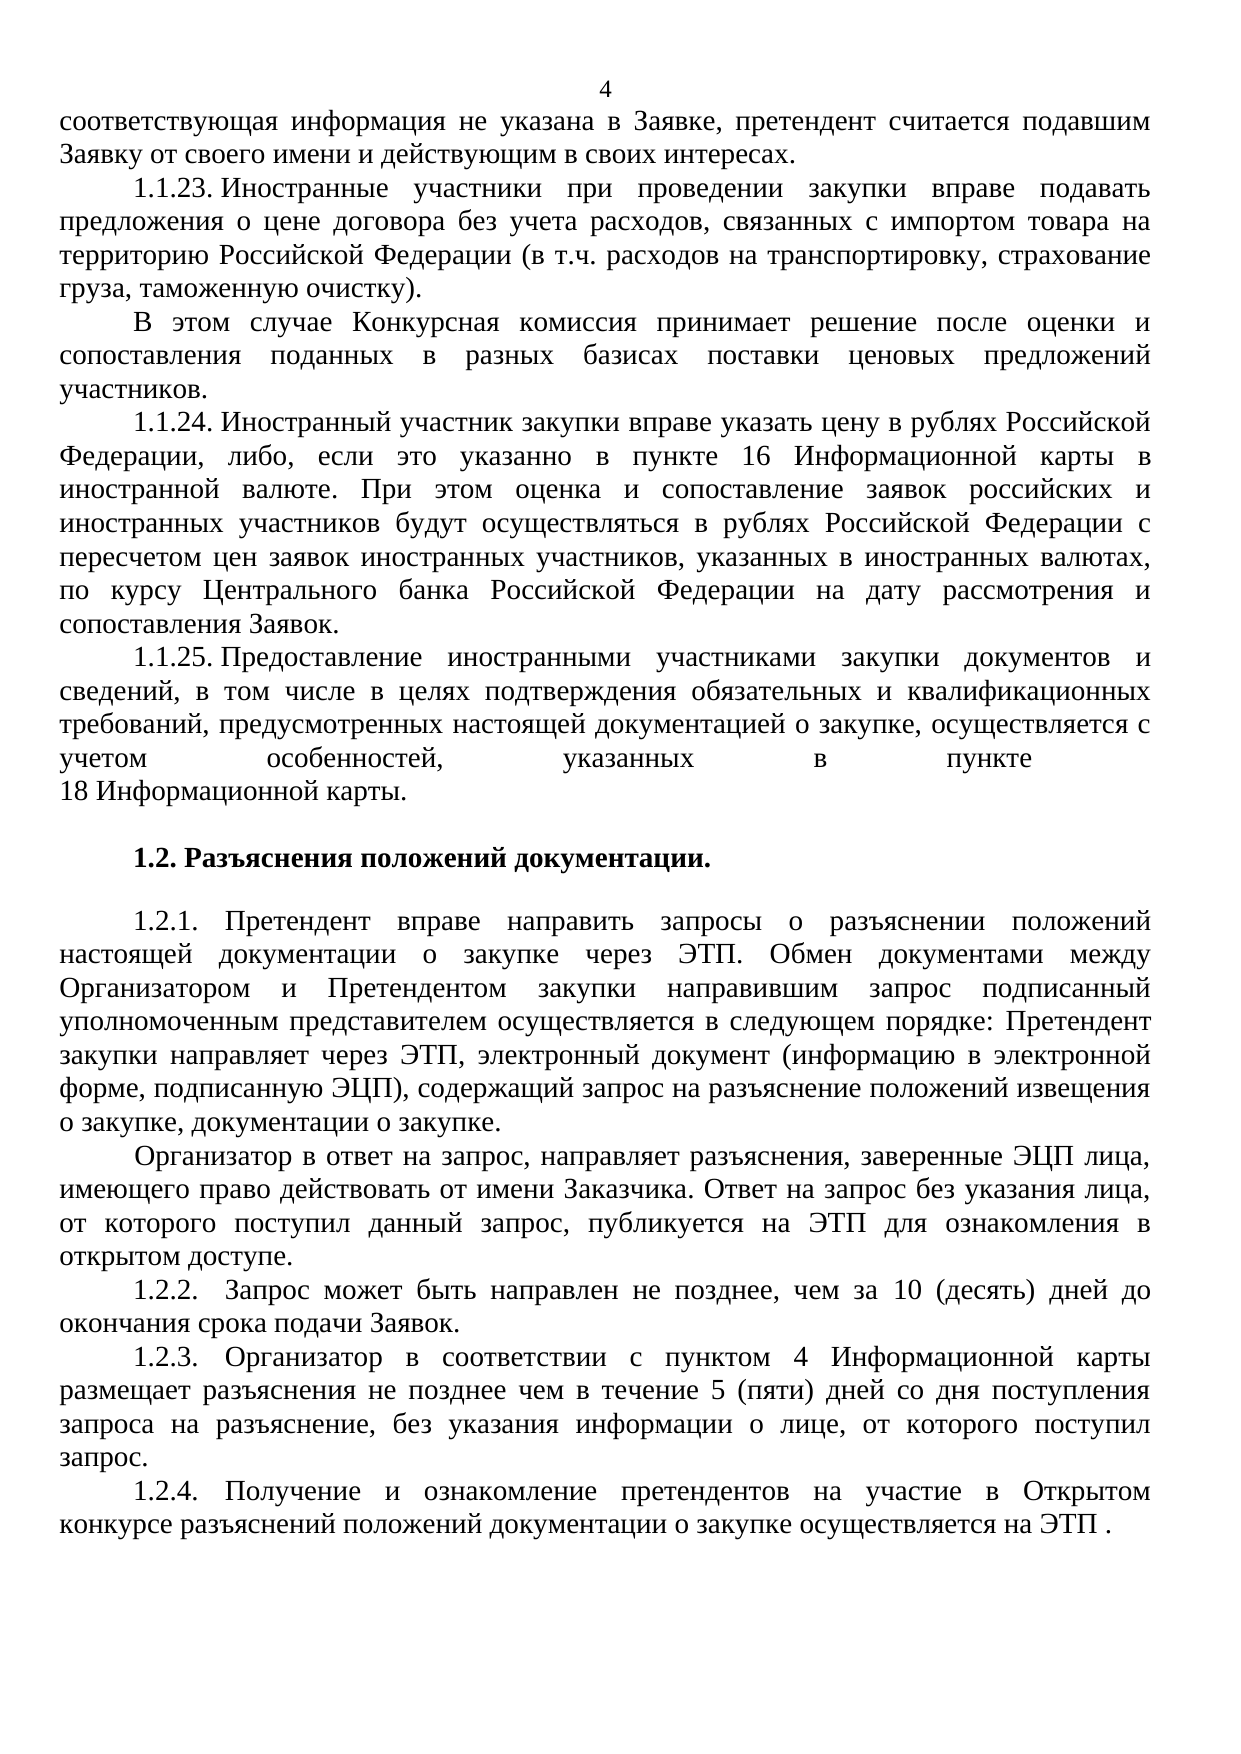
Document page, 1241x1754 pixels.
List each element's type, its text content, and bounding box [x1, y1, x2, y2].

list Организатор в соответствии с пунктом 4 Информационной карты размещает разъяснения не позднее чем в течение 5 (пяти) дней со дня поступления запроса на разъяснение, без указания информации о лице, от которого поступил запрос. [59, 1339, 1152, 1473]
text Организатор в ответ на запрос, направляет разъяснения, заверенные ЭЦП лица, имеющего право действовать от имени Заказчика. Ответ на запрос без указания лица, от которого поступил данный запрос, публикуется на ЭТП для ознакомления в открытом доступе. [59, 1138, 1152, 1272]
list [59, 103, 1152, 170]
list Предоставление иностранными участниками закупки документов и сведений, в том числе в целях подтверждения обязательных и квалификационных требований, предусмотренных настоящей документацией о закупке, осуществляется с учетом особенностей, указанных в пункте 18 Информационной карты. [59, 639, 1152, 807]
text В этом случае Конкурсная комиссия принимает решение после оценки и сопоставления поданных в разных базисах поставки ценовых предложений участников. [59, 304, 1152, 404]
list Иностранный участник закупки вправе указать цену в рублях Российской Федерации, либо, если это указанно в пункте 16 Информационной карты в иностранной валюте. При этом оценка и сопоставление заявок российских и иностранных участников будут осуществляться в рублях Российской Федерации с пересчетом цен заявок иностранных участников, указанных в иностранных валютах, по курсу Центрального банка Российской Федерации на дату рассмотрения и сопоставления Заявок. [59, 404, 1152, 639]
subtitle 1.2. Разъяснения положений документации. [59, 841, 1152, 874]
list Запрос может быть направлен не позднее, чем за 10 (десять) дней до окончания срока подачи Заявок. [59, 1272, 1152, 1339]
list Претендент вправе направить запросы о разъяснении положений настоящей документации о закупке через ЭТП. Обмен документами между Организатором и Претендентом закупки направившим запрос подписанный уполномоченным представителем осуществляется в следующем порядке: Претендент закупки направляет через ЭТП, электронный документ (информацию в электронной форме, подписанную ЭЦП), содержащий запрос на разъяснение положений извещения о закупке, документации о закупке. [59, 903, 1152, 1138]
list Получение и ознакомление претендентов на участие в Открытом конкурсе разъяснений положений документации о закупке осуществляется на ЭТП . [59, 1473, 1152, 1540]
list Иностранные участники при проведении закупки вправе подавать предложения о цене договора без учета расходов, связанных с импортом товара на территорию Российской Федерации (в т.ч. расходов на транспортировку, страхование груза, таможенную очистку). [59, 170, 1152, 304]
